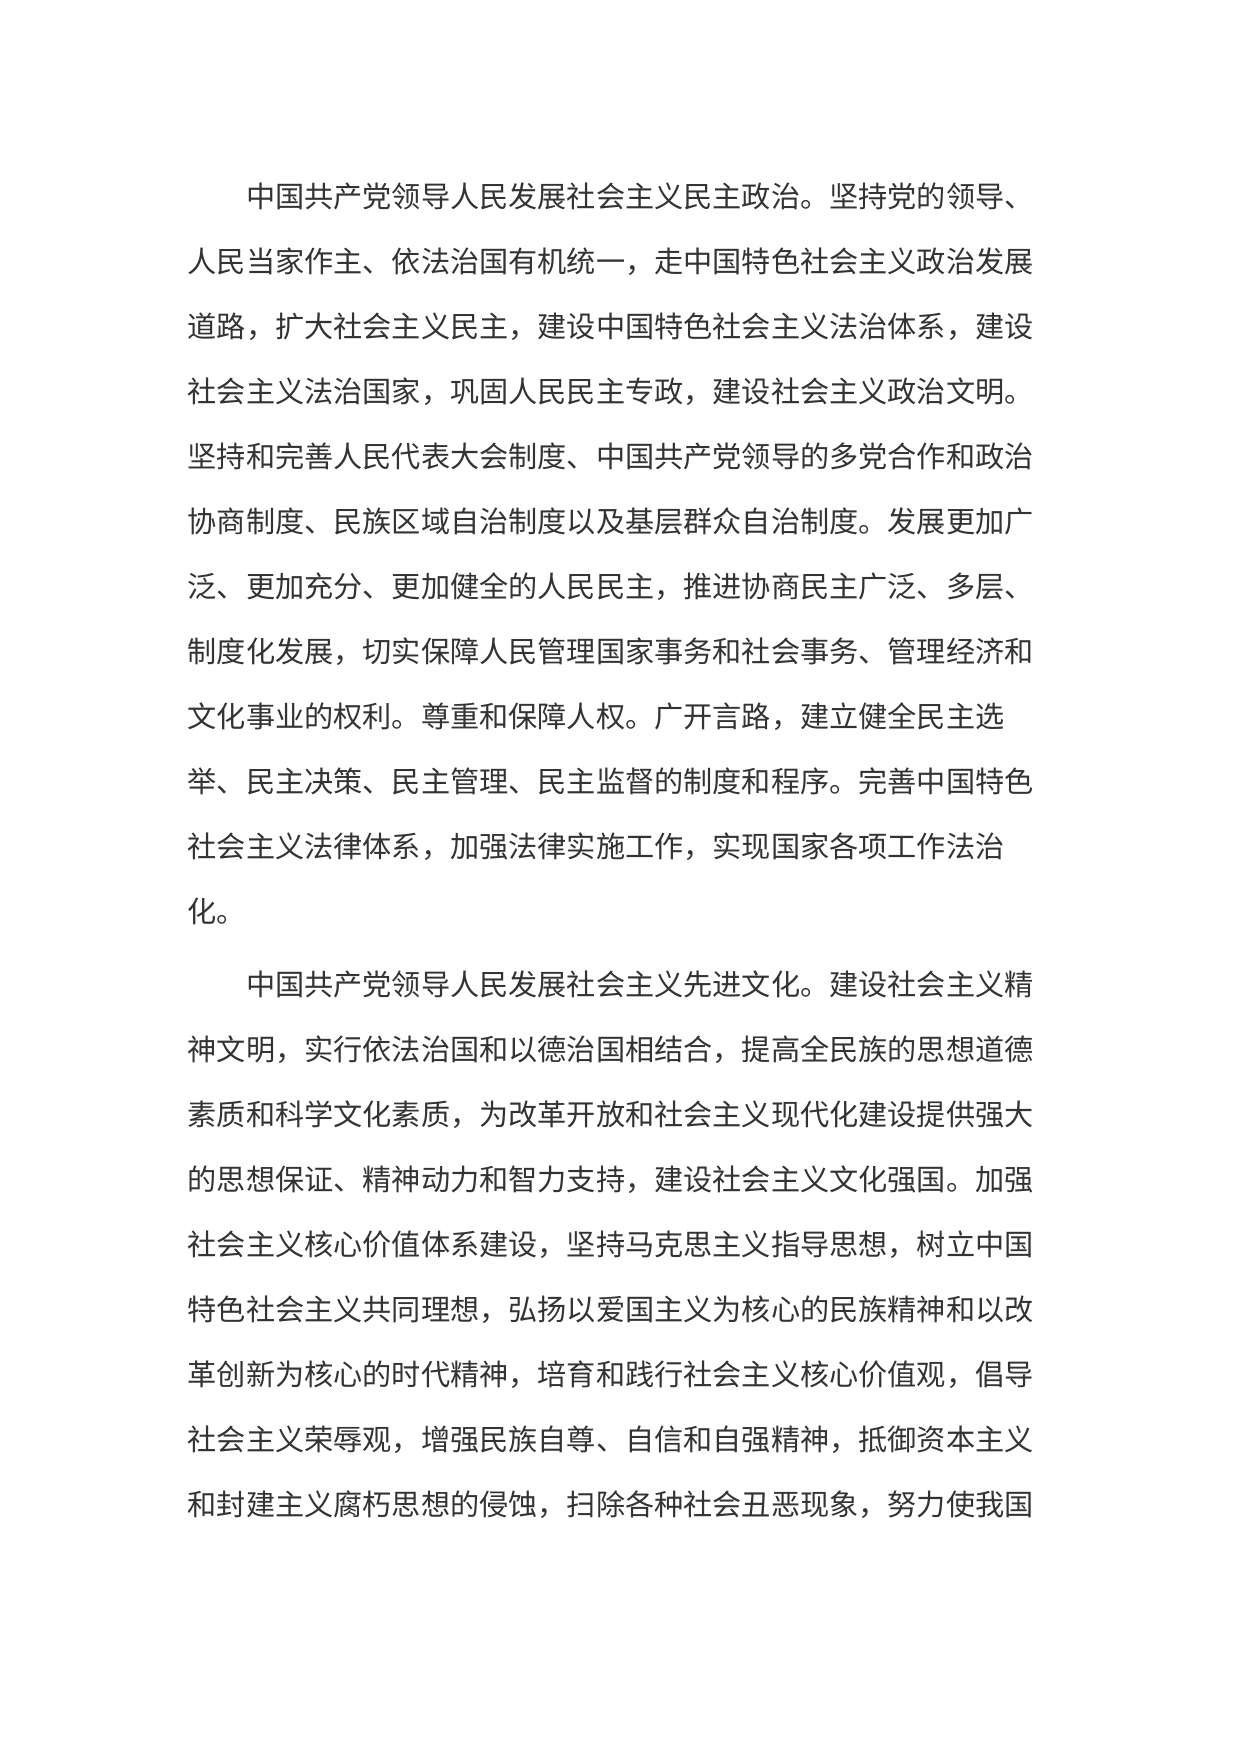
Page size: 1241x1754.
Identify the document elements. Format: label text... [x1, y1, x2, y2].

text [187, 950, 1053, 1535]
text 中国共产党领导人民发展社会主义民主政治。坚持党的领导、人民当家作主、依法治国有机统一，走中国特色社会主义政治发展道路，扩大社会主义民主，建设中国特色社会主义法治体系，建设社会主义法治国家，巩固人民民主专政，建设社会主义政治文明。坚持和完善人民代表大会制度、中国共产党领导的多党合作和政治协商制度、民族区域自治制度以及基层群众自治制度。发展更加广泛、更加充分、更加健全的人民民主，推进协商民主广泛、多层、制度化发展，切实保障人民管理国家事务和社会事务、管理经济和文化事业的权利。尊重和保障人权。广开言路，建立健全民主选举、民主决策、民主管理、民主监督的制度和程序。完善中国特色社会主义法律体系，加强法律实施工作，实现国家各项工作法治化。 [187, 162, 1053, 942]
